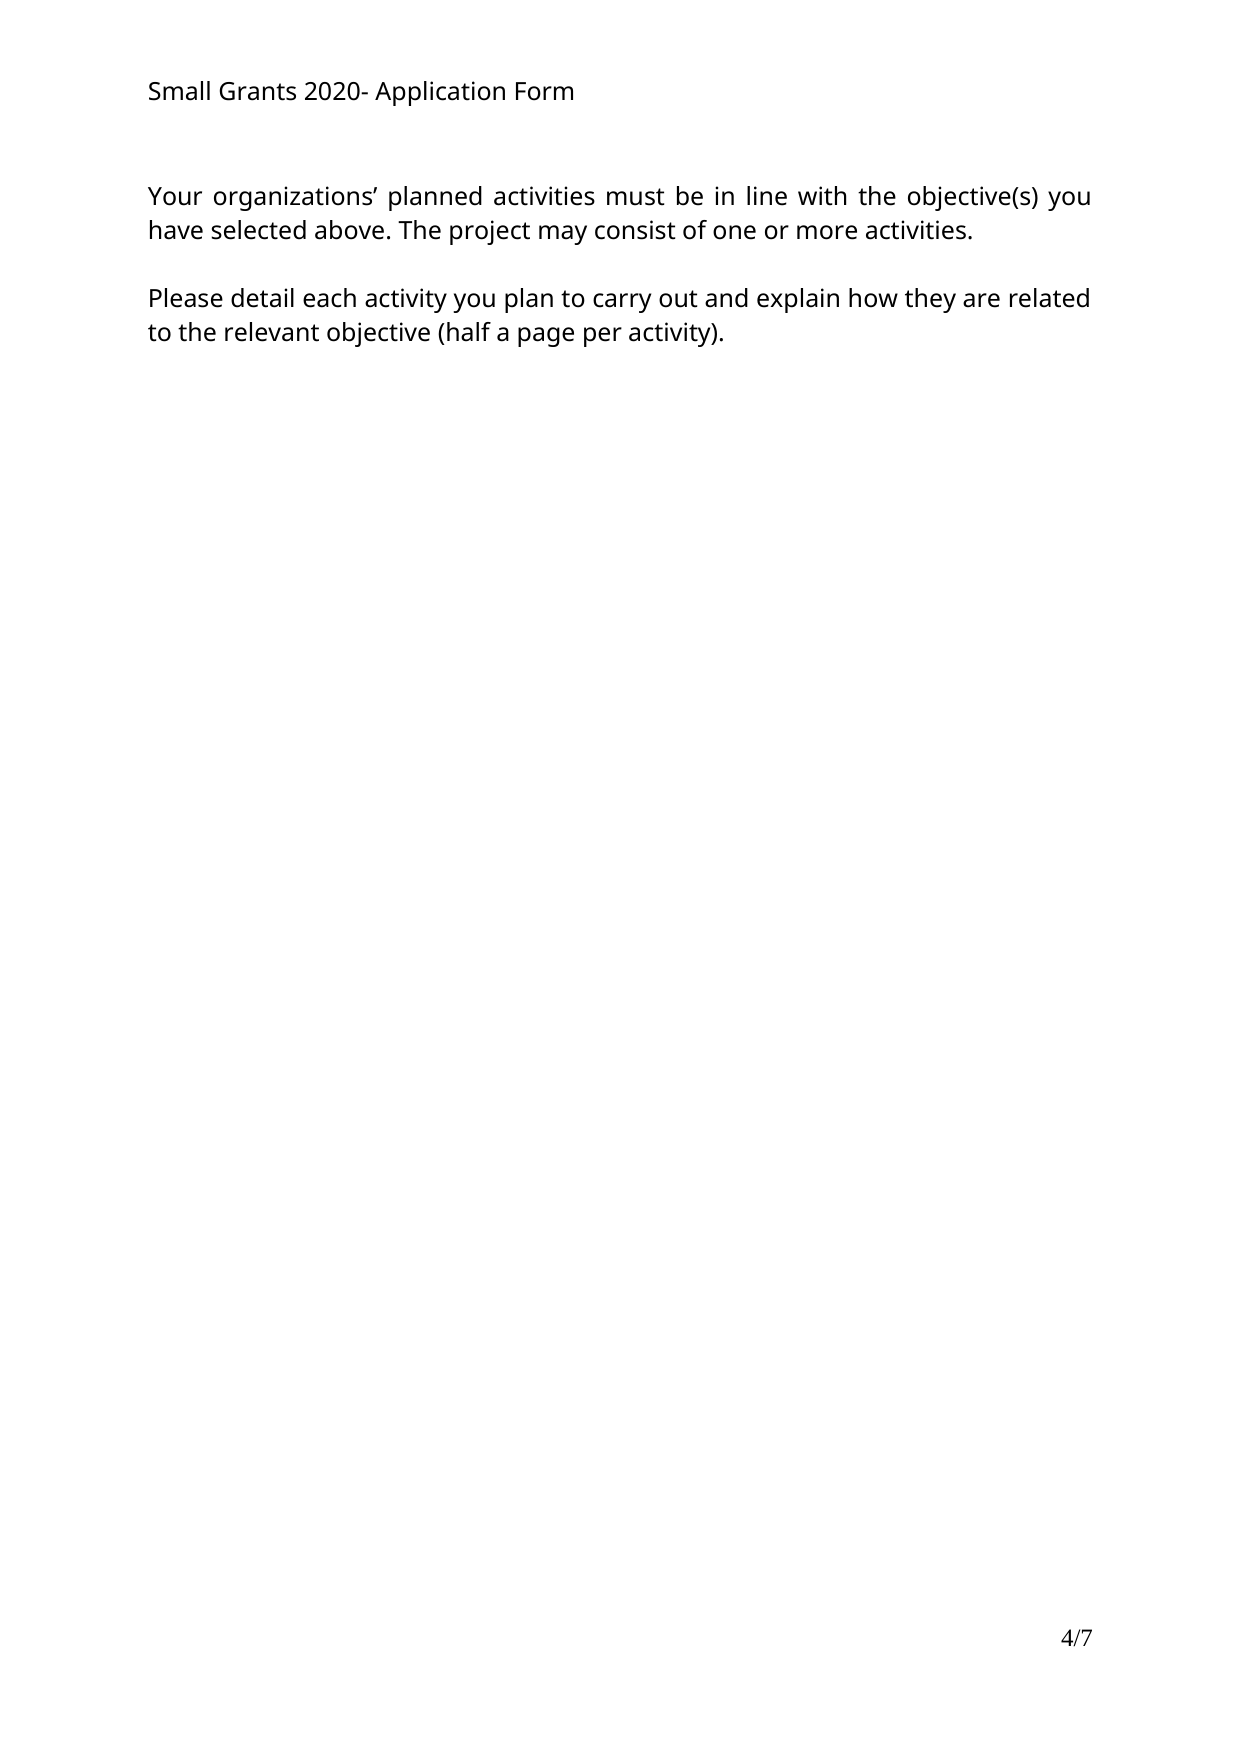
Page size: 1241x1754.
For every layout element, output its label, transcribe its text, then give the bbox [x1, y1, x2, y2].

text Please detail each activity you plan to carry out and explain how they are related to the relevant objective (half a page per activity). [148, 281, 1093, 349]
text Your organizations’ planned activities must be in line with the objective(s) you have selected above. The project may consist of one or more activities. [148, 179, 1093, 247]
